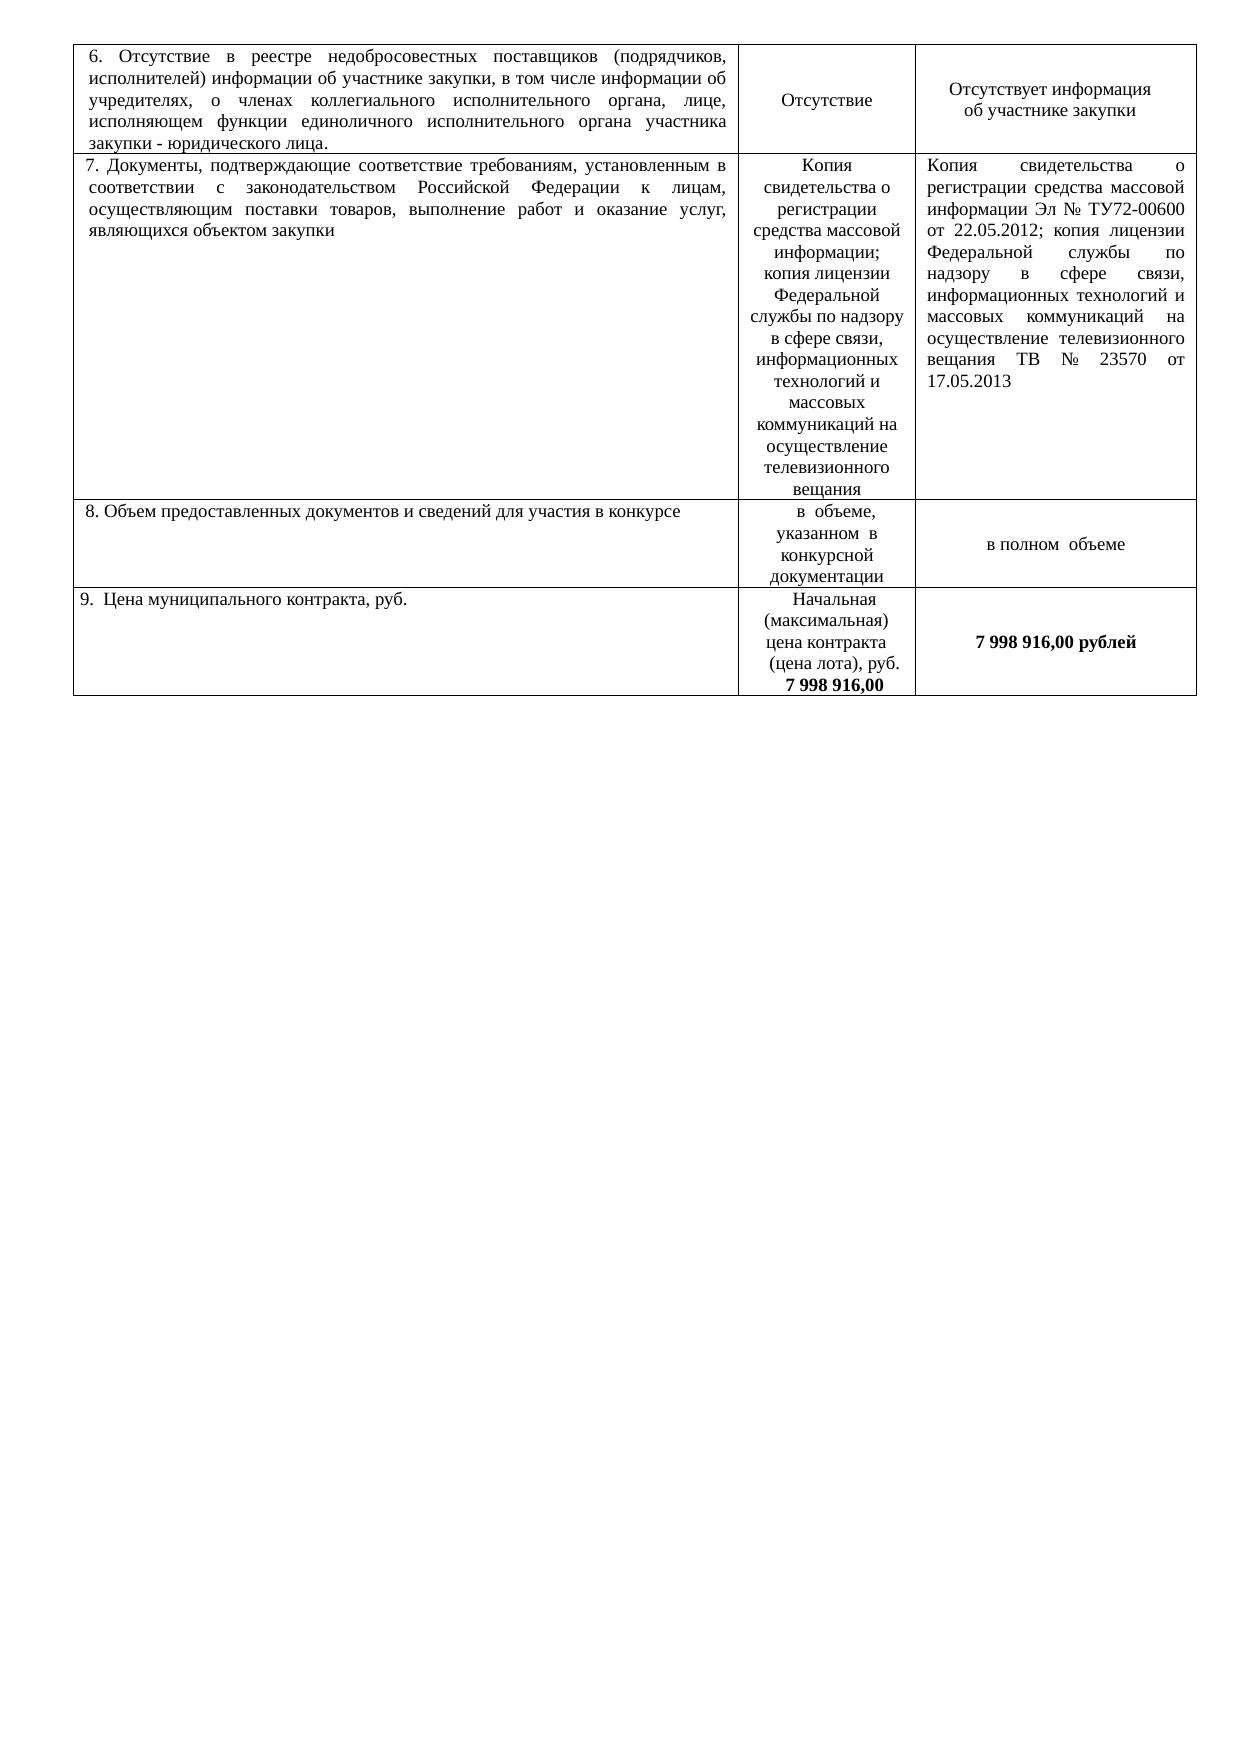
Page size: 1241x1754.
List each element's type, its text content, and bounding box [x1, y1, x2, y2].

table_cell 6. Отсутствие в реестре недобросовестных поставщиков (подрядчиков, исполнителей) информации об участнике закупки, в том числе информации об учредителях, о членах коллегиального исполнительного органа, лице, исполняющем функции единоличного исполнительного органа участника закупки - юридического лица. [74, 45, 738, 153]
table_cell 8. Объем предоставленных документов и сведений для участия в конкурсе [74, 500, 738, 587]
table_cell Отсутствует информация об участнике закупки [916, 45, 1196, 153]
table_cell Копия свидетельства о регистрации средства массовой информации; копия лицензии Федеральной службы по надзору в сфере связи, информационных технологий и массовых коммуникаций на осуществление телевизионного вещания [739, 154, 915, 499]
table_cell 7 998 916,00 рублей [916, 588, 1196, 695]
table_cell Отсутствие [739, 45, 915, 153]
table_cell Начальная (максимальная) цена контракта (цена лота), руб. 7 998 916,00 [739, 588, 915, 695]
table_cell в объеме, указанном в конкурсной документации [739, 500, 915, 587]
table_cell Копия свидетельства о регистрации средства массовой информации Эл № ТУ72-00600 от 22.05.2012; копия лицензии Федеральной службы по надзору в сфере связи, информационных технологий и массовых коммуникаций на осуществление телевизионного вещания ТВ № 23570 от 17.05.2013 [916, 154, 1196, 499]
table_cell в полном объеме [916, 500, 1196, 587]
table_cell 9. Цена муниципального контракта, руб. [74, 588, 738, 695]
table_cell 7. Документы, подтверждающие соответствие требованиям, установленным в соответствии с законодательством Российской Федерации к лицам, осуществляющим поставки товаров, выполнение работ и оказание услуг, являющихся объектом закупки [74, 154, 738, 499]
